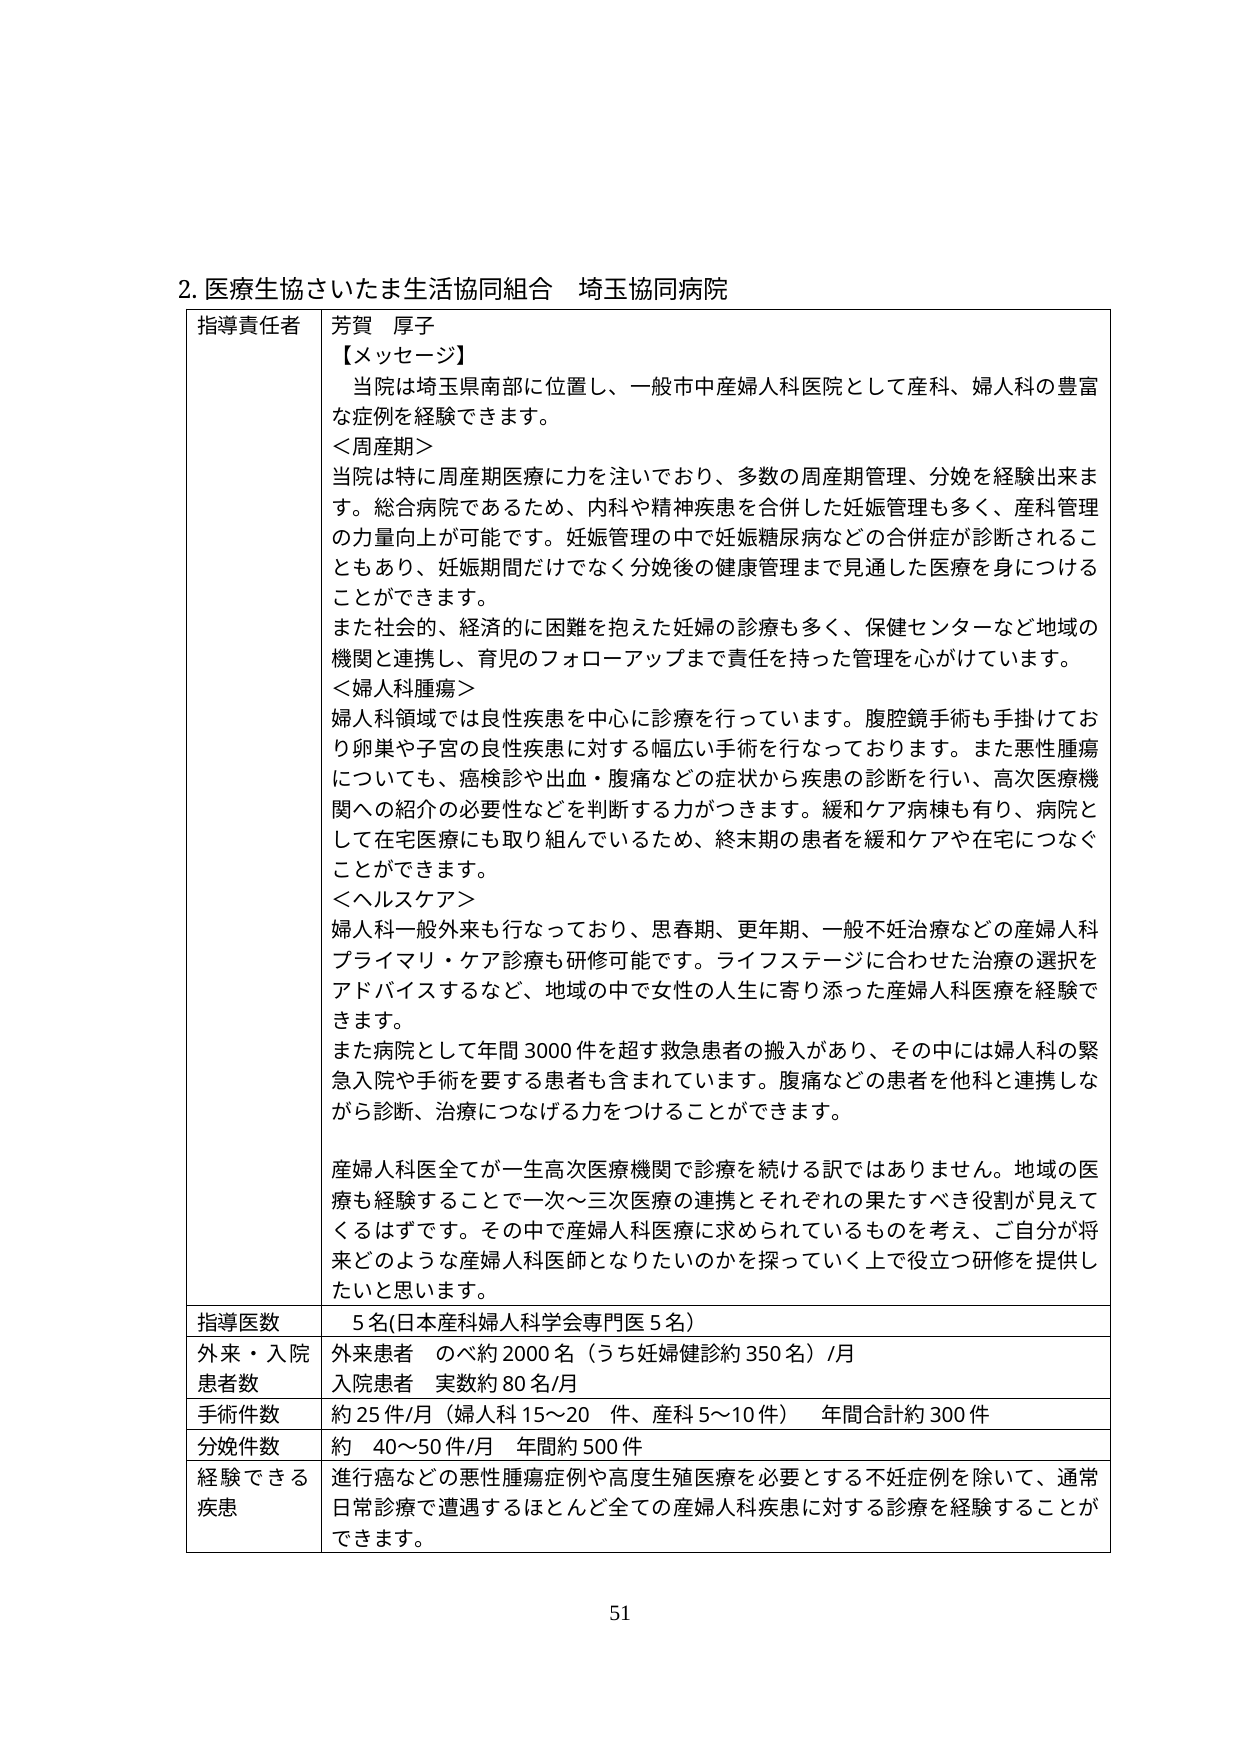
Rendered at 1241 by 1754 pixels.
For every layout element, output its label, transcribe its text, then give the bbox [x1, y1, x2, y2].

text 2. 医療生協さいたま生活協同組合 埼玉協同病院 [177, 267, 1063, 308]
table_cell 分娩件数 [187, 1430, 321, 1460]
table_cell 進行癌などの悪性腫瘍症例や高度生殖医療を必要とする不妊症例を除いて、通常日常診療で遭遇するほとんど全ての産婦人科疾患に対する診療を経験することができます。 [322, 1461, 1110, 1552]
table_cell 外来患者 のべ約2000名（うち妊婦健診約350名）/月 入院患者 実数約80名/月 [322, 1337, 1110, 1398]
table_header 指導責任者 [187, 310, 321, 1305]
table_cell 外来・入院 患者数 [187, 1337, 321, 1398]
table_cell 5名(日本産科婦人科学会専門医5名） [322, 1306, 1110, 1336]
table_cell 経験できる疾患 [187, 1461, 321, 1552]
table_header 芳賀 厚子 【メッセージ】 当院は埼玉県南部に位置し、一般市中産婦人科医院として産科、婦人科の豊富な症例を経験できます。 ＜周産期＞ 当院は特に周産期医療に力を注いでおり、多数の周産期管理、分娩を経験出来ます。総合病院であるため、内科や精神疾患を合併した妊娠管理も多く、産科管理の力量向上が可能です。妊娠管理の中で妊娠糖尿病などの合併症が診断されることもあり、妊娠期間だけでなく分娩後の健康管理まで見通した医療を身につけることができます。 また社会的、経済的に困難を抱えた妊婦の診療も多く、保健センターなど地域の機関と連携し、育児のフォローアップまで責任を持った管理を心がけています。 ＜婦人科腫瘍＞ 婦人科領域では良性疾患を中心に診療を行っています。腹腔鏡手術も手掛けており卵巣や子宮の良性疾患に対する幅広い手術を行なっております。また悪性腫瘍についても、癌検診や出血・腹痛などの症状から疾患の診断を行い、高次医療機関への紹介の必要性などを判断する力がつきます。緩和ケア病棟も有り、病院として在宅医療にも取り組んでいるため、終末期の患者を緩和ケアや在宅につなぐことができます。 ＜ヘルスケア＞ 婦人科一般外来も行なっており、思春期、更年期、一般不妊治療などの産婦人科プライマリ・ケア診療も研修可能です。ライフステージに合わせた治療の選択をアドバイスするなど、地域の中で女性の人生に寄り添った産婦人科医療を経験できます。 また病院として年間3000件を超す救急患者の搬入があり、その中には婦人科の緊急入院や手術を要する患者も含まれています。腹痛などの患者を他科と連携しながら診断、治療につなげる力をつけることができます。 産婦人科医全てが一生高次医療機関で診療を続ける訳ではありません。地域の医療も経験することで一次～三次医療の連携とそれぞれの果たすべき役割が見えてくるはずです。その中で産婦人科医療に求められているものを考え、ご自分が将来どのような産婦人科医師となりたいのかを探っていく上で役立つ研修を提供したいと思います。 [322, 310, 1110, 1305]
table_cell 手術件数 [187, 1399, 321, 1429]
table_cell 約 40～50件/月 年間約500件 [322, 1430, 1110, 1460]
table_cell 約25件/月（婦人科15～20 件、産科5～10件） 年間合計約300件 [322, 1399, 1110, 1429]
table_cell 指導医数 [187, 1306, 321, 1336]
